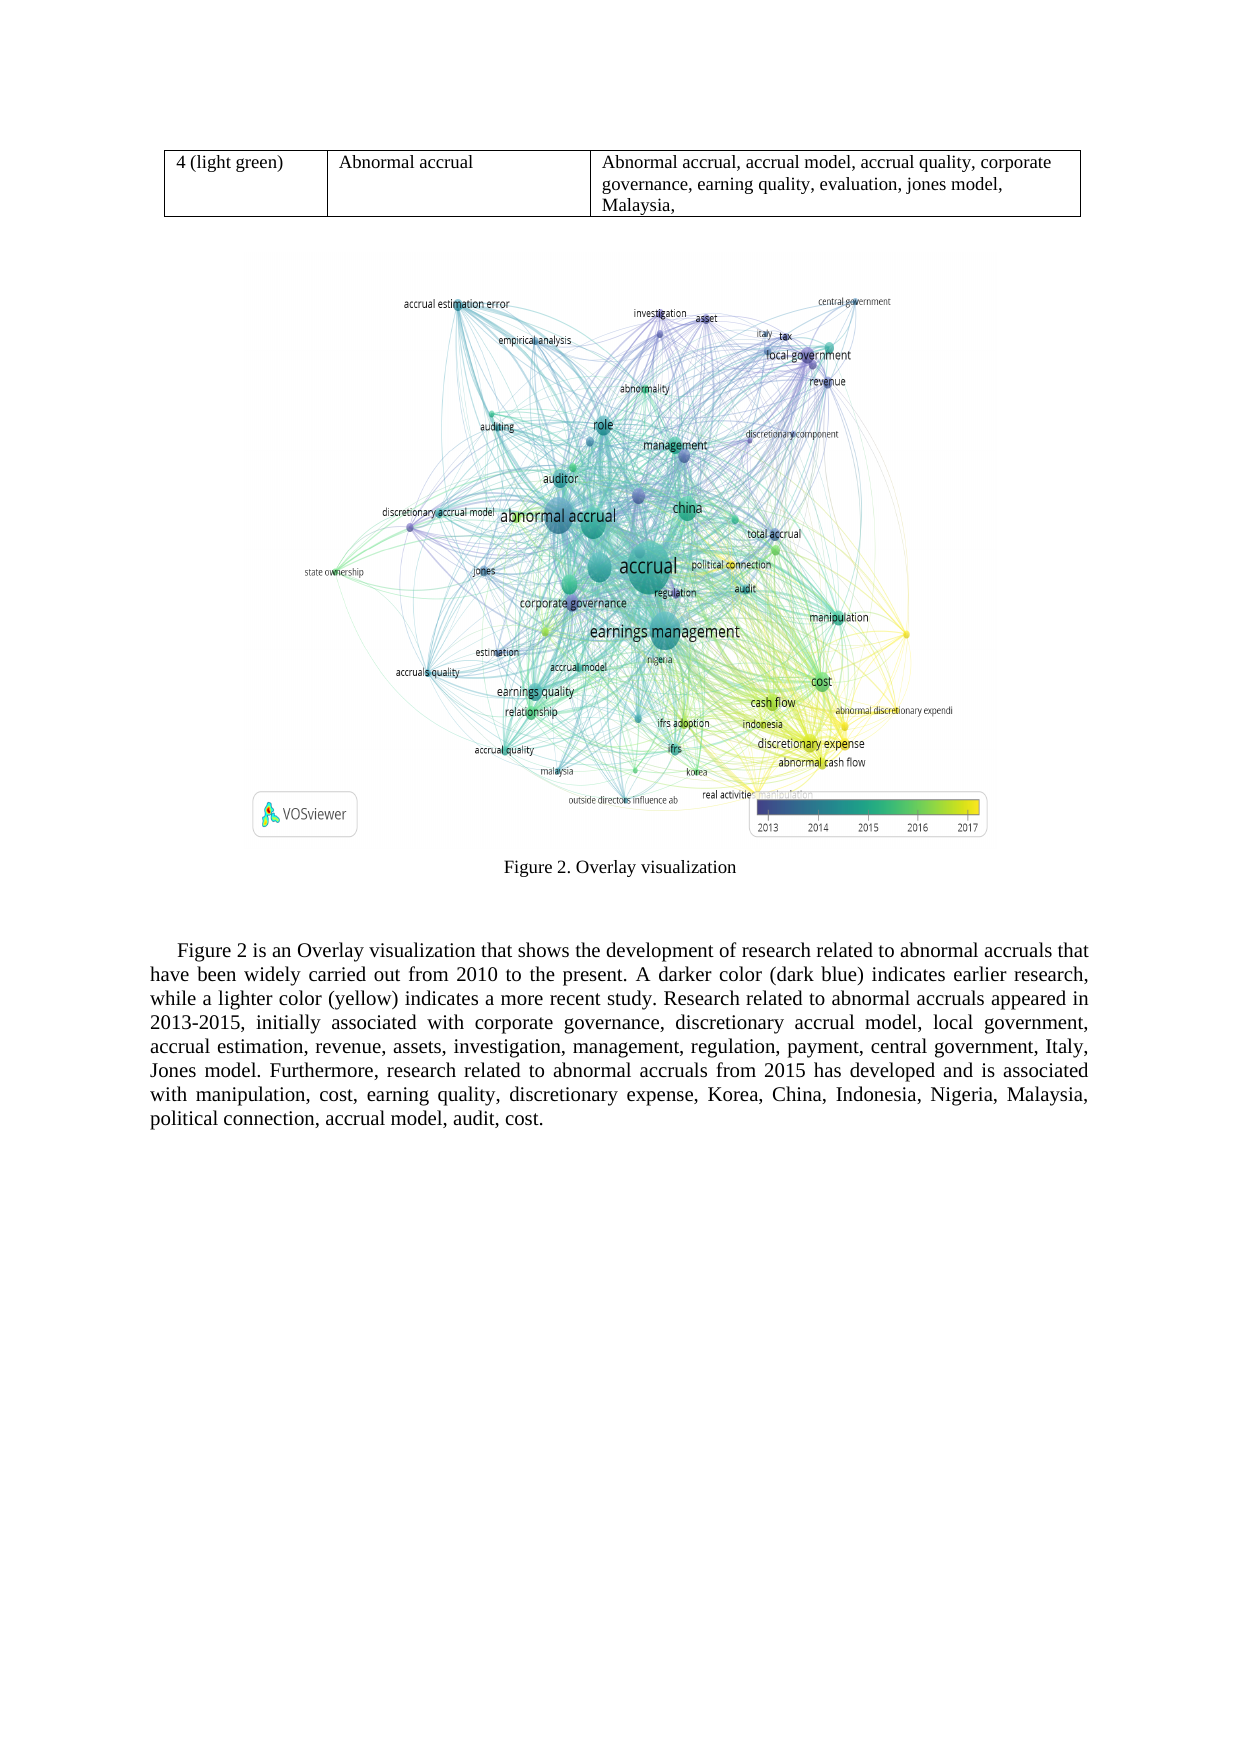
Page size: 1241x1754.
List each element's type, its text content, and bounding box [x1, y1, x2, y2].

text Figure 2 is an Overlay visualization that shows the development of research related to abnormal accruals that have been widely carried out from 2010 to the present. A darker color (dark blue) indicates earlier research, while a lighter color (yellow) indicates a more recent study. Research related to abnormal accruals appeared in 2013-2015, initially associated with corporate governance, discretionary accrual model, local government, accrual estimation, revenue, assets, investigation, management, regulation, payment, central government, Italy, Jones model. Furthermore, research related to abnormal accruals from 2015 has developed and is associated with manipulation, cost, earning quality, discretionary expense, Korea, China, Indonesia, Nigeria, Malaysia, political connection, accrual model, audit, cost. [150, 937, 1090, 1130]
picture [243, 252, 997, 849]
table_cell Abnormal accrual [328, 151, 590, 216]
text Figure 2. Overlay visualization [150, 856, 1090, 877]
table_cell Abnormal accrual, accrual model, accrual quality, corporate governance, earning quality, evaluation, jones model, Malaysia, [591, 151, 1080, 216]
table_cell 4 (light green) [165, 151, 327, 216]
